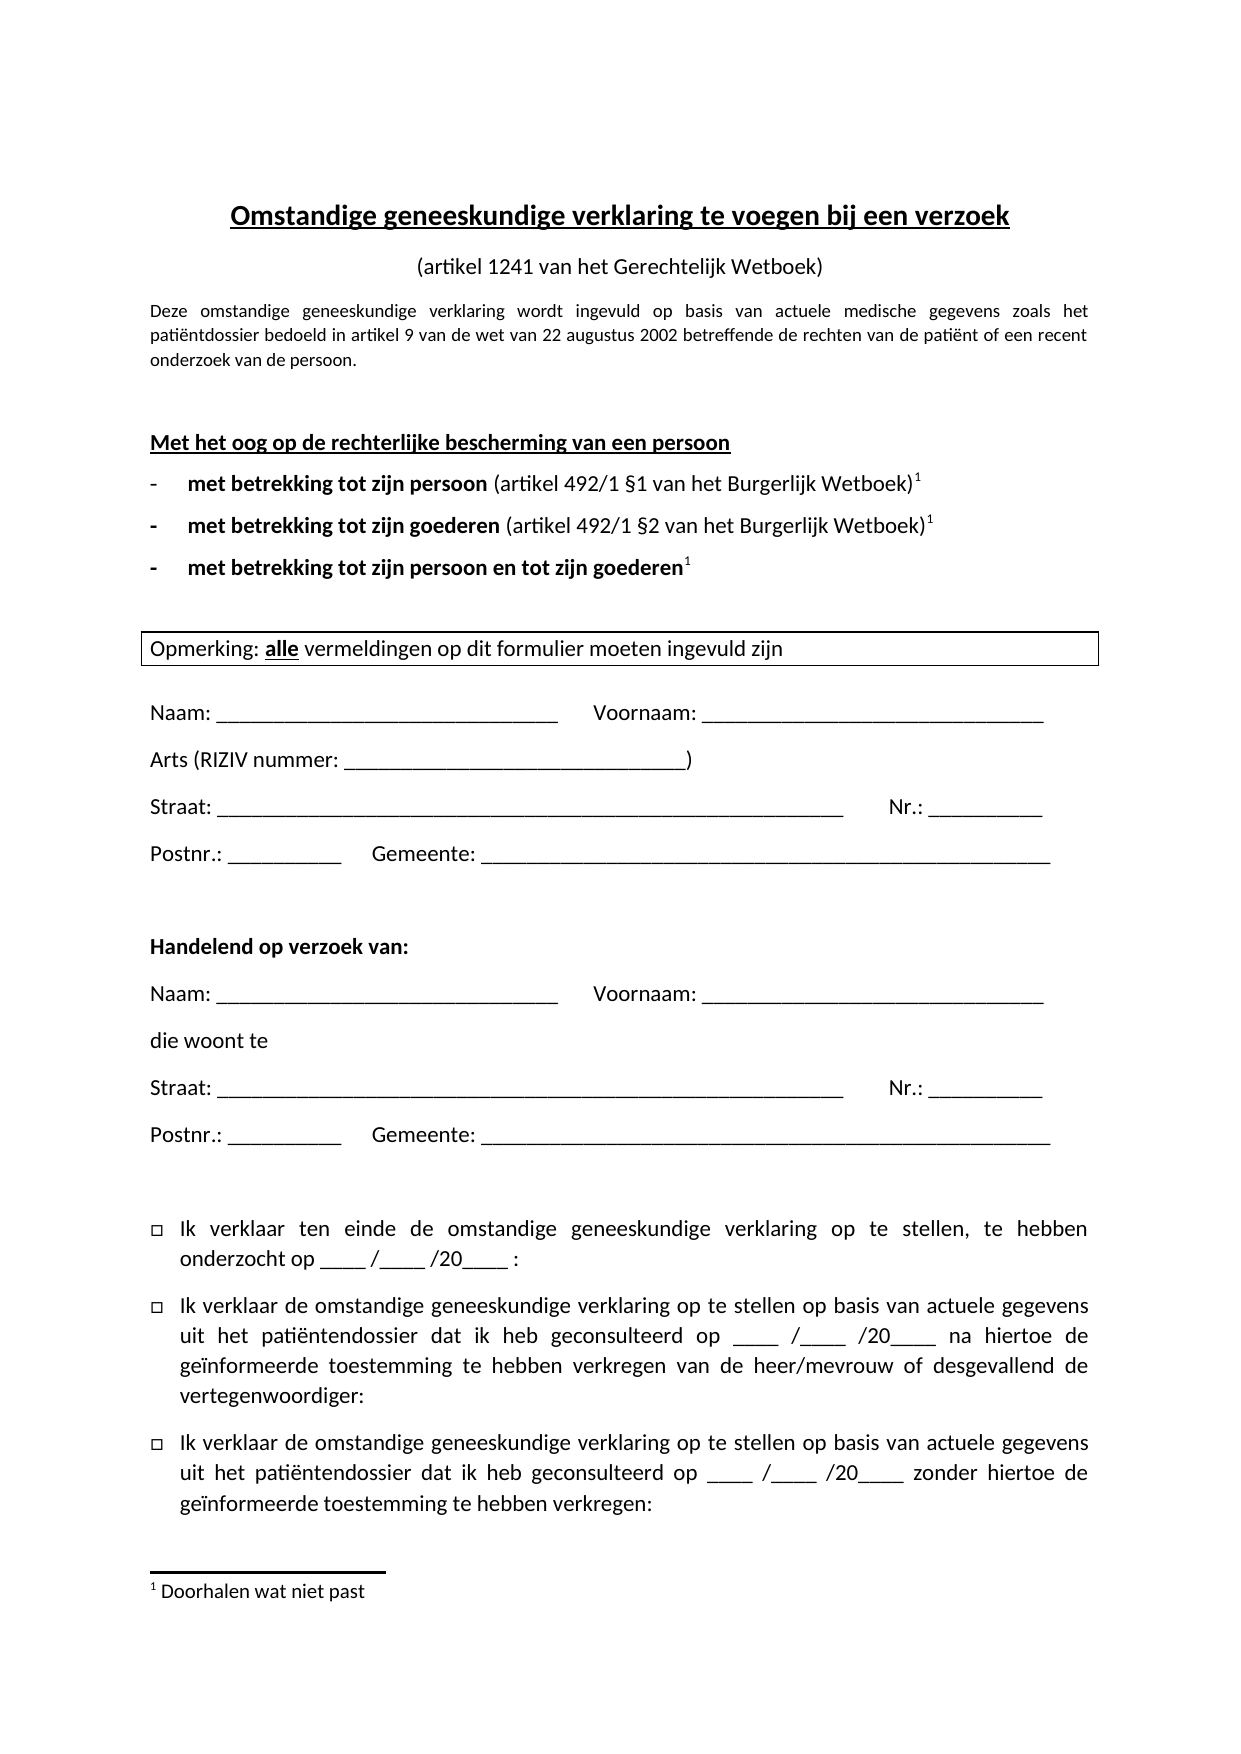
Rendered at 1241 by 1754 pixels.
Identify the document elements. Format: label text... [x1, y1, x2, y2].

text Straat: _______________________________________________________ Nr.: __________ [150, 1073, 1090, 1101]
text Naam: ______________________________ Voornaam: ______________________________ [150, 979, 1090, 1007]
text □ Ik verklaar ten einde de omstandige geneeskundige verklaring op te stellen, te hebben onderzocht op ____ /____ /20____ : [150, 1214, 1090, 1272]
list met betrekking tot zijn goederen (artikel 492/1 §2 van het Burgerlijk Wetboek)1 [150, 509, 1090, 540]
text Met het oog op de rechterlijke bescherming van een persoon [150, 428, 1090, 456]
list met betrekking tot zijn persoon (artikel 492/1 §1 van het Burgerlijk Wetboek) [150, 467, 1090, 498]
text Handelend op verzoek van: [150, 932, 1090, 961]
text Straat: _______________________________________________________ Nr.: __________ [150, 792, 1090, 820]
text □ Ik verklaar de omstandige geneeskundige verklaring op te stellen op basis van actuele gegevens uit het patiëntendossier dat ik heb geconsulteerd op ____ /____ /20____ na hiertoe de geïnformeerde toestemming te hebben verkregen van de heer/mevrouw of desgevallend de vertegenwoordiger: [150, 1291, 1090, 1409]
text Postnr.: __________ Gemeente: __________________________________________________ [150, 1120, 1090, 1148]
text Deze omstandige geneeskundige verklaring wordt ingevuld op basis van actuele medische gegevens zoals het patiëntdossier bedoeld in artikel 9 van de wet van 22 augustus 2002 betreffende de rechten van de patiënt of een recent onderzoek van de persoon. [150, 299, 1090, 371]
text Arts (RIZIV nummer: ______________________________) [150, 745, 1090, 773]
text (artikel 1241 van het Gerechtelijk Wetboek) [150, 252, 1090, 280]
text □ Ik verklaar de omstandige geneeskundige verklaring op te stellen op basis van actuele gegevens uit het patiëntendossier dat ik heb geconsulteerd op ____ /____ /20____ zonder hiertoe de geïnformeerde toestemming te hebben verkregen: [150, 1428, 1090, 1517]
text Omstandige geneeskundige verklaring te voegen bij een verzoek [150, 197, 1090, 232]
text die woont te [150, 1026, 1090, 1054]
text Naam: ______________________________ Voornaam: ______________________________ [150, 698, 1090, 726]
list met betrekking tot zijn persoon en tot zijn goederen1 [150, 551, 1090, 582]
text Postnr.: __________ Gemeente: __________________________________________________ [150, 839, 1090, 867]
text Opmerking: alle vermeldingen op dit formulier moeten ingevuld zijn [142, 633, 1098, 665]
